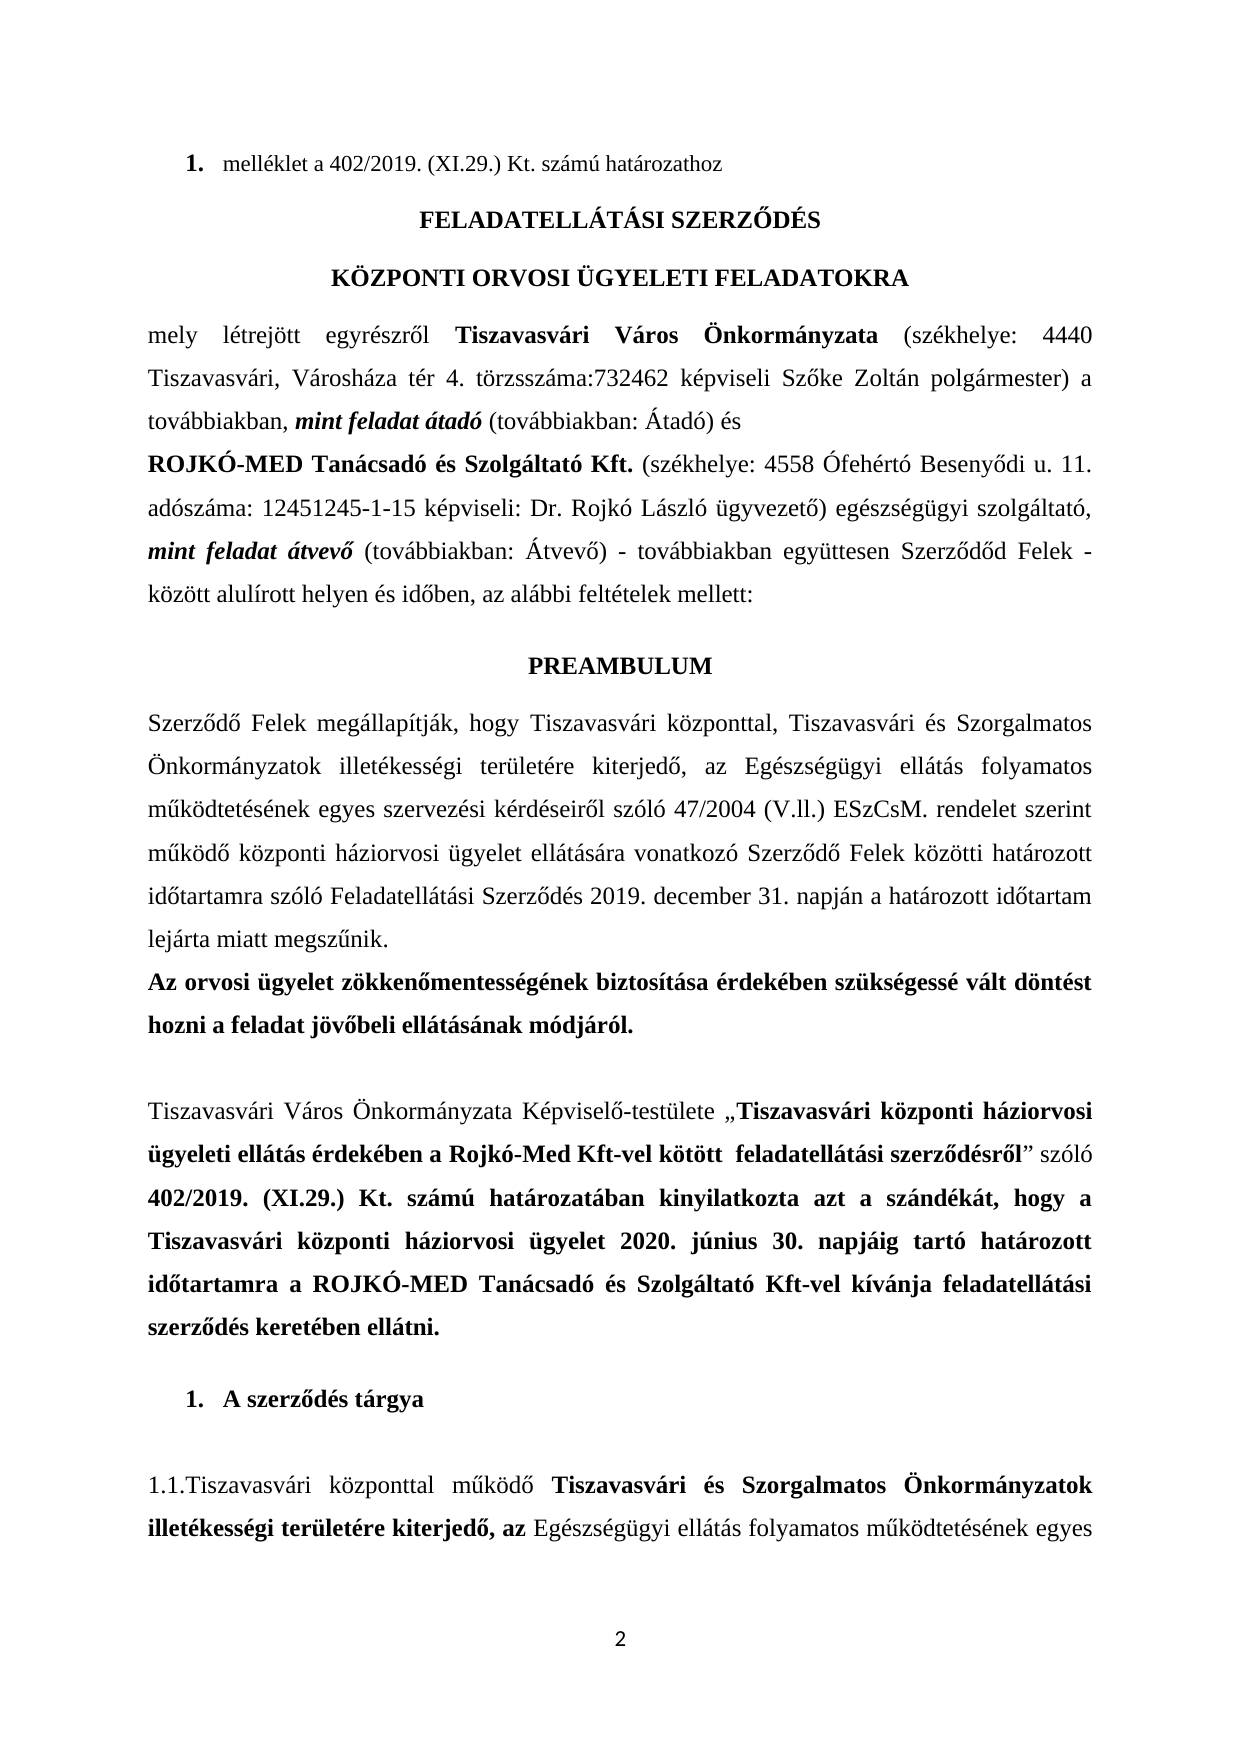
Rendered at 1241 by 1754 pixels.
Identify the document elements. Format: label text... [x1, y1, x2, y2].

text Az orvosi ügyelet zökkenőmentességének biztosítása érdekében szükségessé vált döntést hozni a feladat jövőbeli ellátásának módjáról. [148, 967, 1093, 1039]
text mely létrejött egyrészről Tiszavasvári Város Önkormányzata (székhelye: 4440 Tiszavasvári, Városháza tér 4. törzsszáma:732462 képviseli Szőke Zoltán polgármester) a továbbiakban, mint feladat átadó (továbbiakban: Átadó) és [148, 320, 1093, 435]
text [148, 1470, 1093, 1542]
list melléklet a 402/2019. (XI.29.) Kt. számú határozathoz [185, 148, 1093, 176]
text Szerződő Felek megállapítják, hogy Tiszavasvári központtal, Tiszavasvári és Szorgalmatos Önkormányzatok illetékességi területére kiterjedő, az Egészségügyi ellátás folyamatos működtetésének egyes szervezési kérdéseiről szóló 47/2004 (V.ll.) ESzCsM. rendelet szerint működő központi háziorvosi ügyelet ellátására vonatkozó Szerződő Felek közötti határozott időtartamra szóló Feladatellátási Szerződés 2019. december 31. napján a határozott időtartam lejárta miatt megszűnik. [148, 708, 1093, 953]
text ROJKÓ-MED Tanácsadó és Szolgáltató Kft. (székhelye: 4558 Ófehértó Besenyődi u. 11. adószáma: 12451245-1-15 képviseli: Dr. Rojkó László ügyvezető) egészségügyi szolgáltató, mint feladat átvevő (továbbiakban: Átvevő) - továbbiakban együttesen Szerződőd Felek - között alulírott helyen és időben, az alábbi feltételek mellett: [148, 449, 1093, 608]
text PREAMBULUM [148, 651, 1093, 679]
text Tiszavasvári Város Önkormányzata Képviselő-testülete „Tiszavasvári központi háziorvosi ügyeleti ellátás érdekében a Rojkó-Med Kft-vel kötött feladatellátási szerződésről” szóló 402/2019. (XI.29.) Kt. számú határozatában kinyilatkozta azt a szándékát, hogy a Tiszavasvári központi háziorvosi ügyelet 2020. június 30. napjáig tartó határozott időtartamra a ROJKÓ-MED Tanácsadó és Szolgáltató Kft-vel kívánja feladatellátási szerződés keretében ellátni. [148, 1096, 1093, 1341]
text FELADATELLÁTÁSI SZERZŐDÉS [148, 205, 1093, 234]
text KÖZPONTI ORVOSI ÜGYELETI FELADATOKRA [148, 263, 1093, 291]
list A szerződés tárgya [185, 1384, 1093, 1413]
